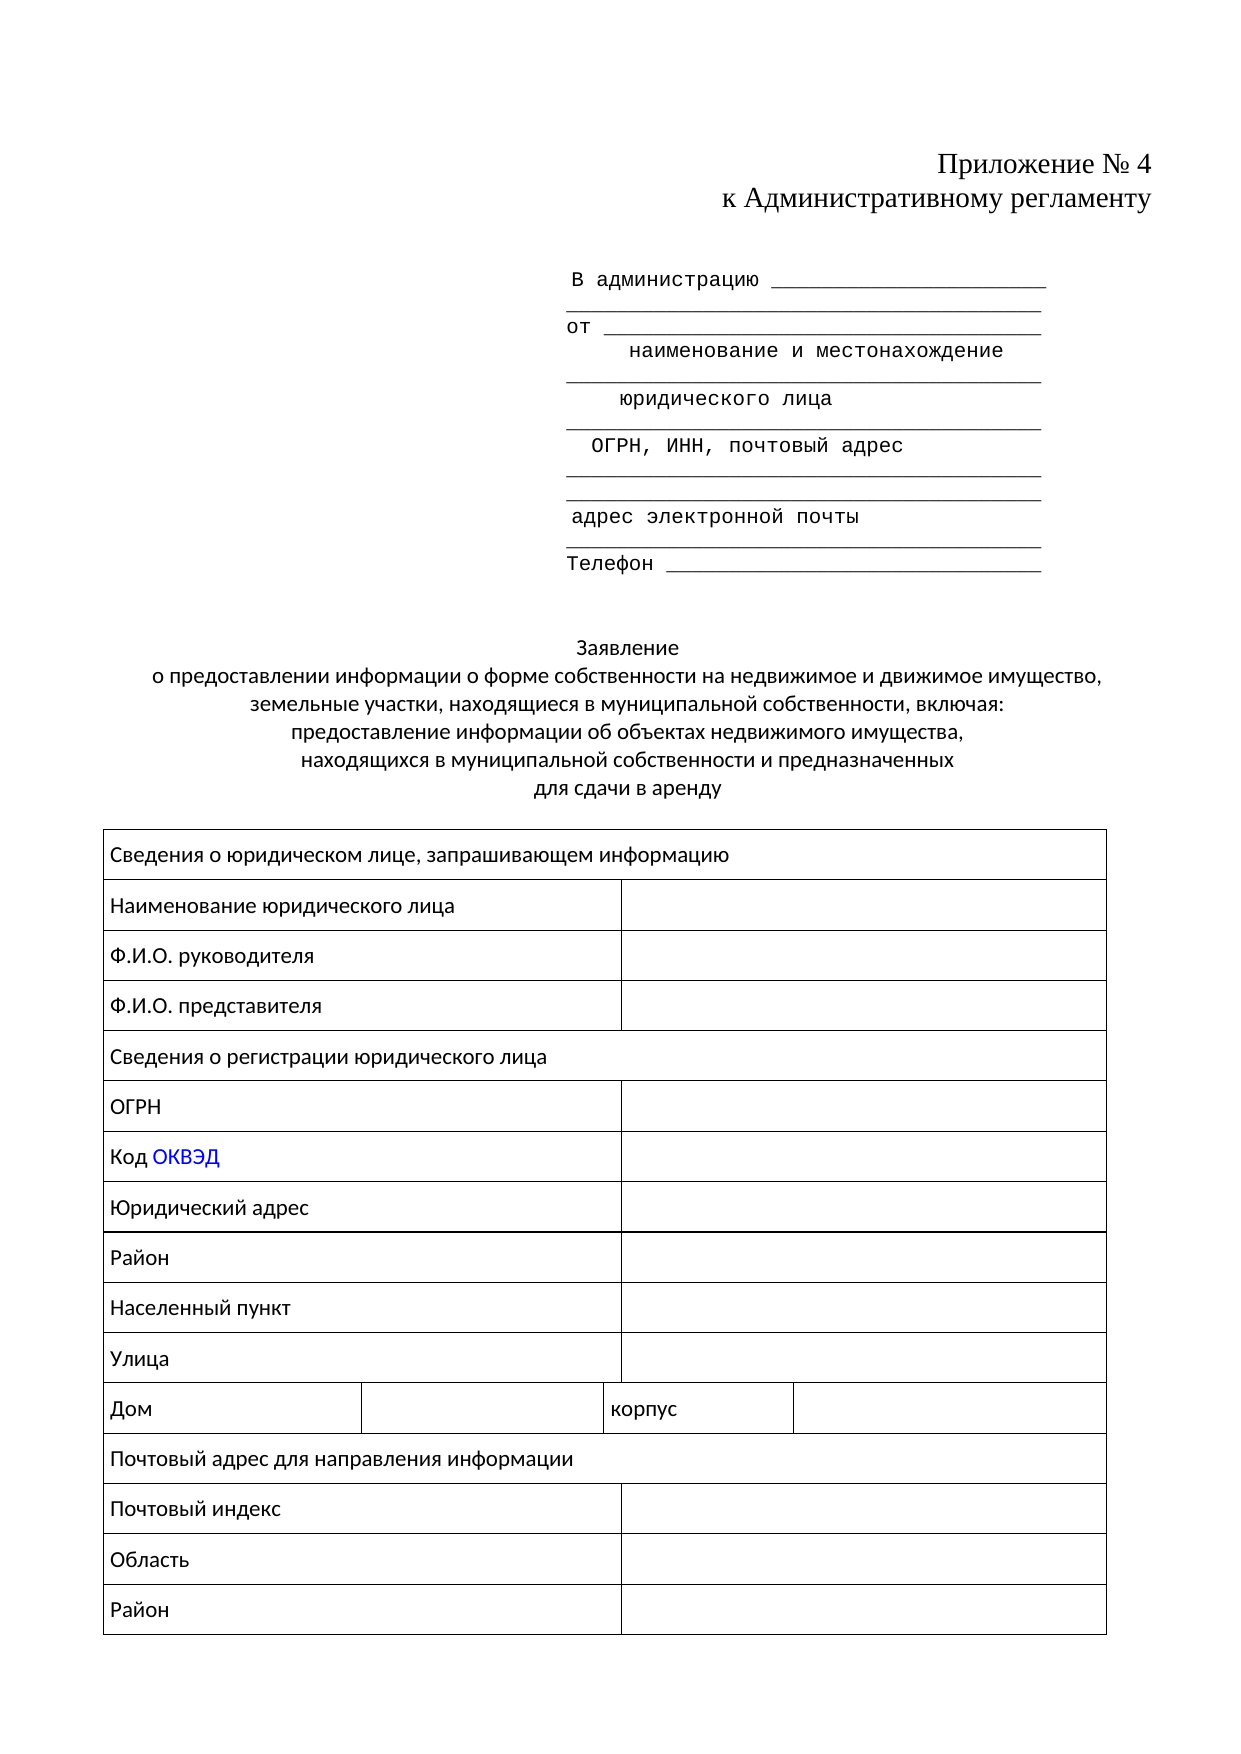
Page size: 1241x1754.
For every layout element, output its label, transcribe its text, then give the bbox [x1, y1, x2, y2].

table_cell Почтовый индекс [104, 1484, 621, 1533]
text Телефон ______________________________ [103, 553, 1152, 577]
text предоставление информации об объектах недвижимого имущества, [103, 717, 1152, 745]
table_header Сведения о юридическом лице, запрашивающем информацию [104, 830, 1106, 879]
text находящихся в муниципальной собственности и предназначенных [103, 745, 1152, 773]
table_cell [622, 1283, 1106, 1332]
table_cell Почтовый адрес для направления информации [104, 1434, 1106, 1483]
text наименование и местонахождение [103, 340, 1152, 364]
table_cell [622, 931, 1106, 980]
table_cell Юридический адрес [104, 1182, 621, 1231]
text Приложение № 4 [103, 146, 1152, 180]
table_cell [622, 1484, 1106, 1533]
table_cell Ф.И.О. представителя [104, 981, 621, 1030]
text ______________________________________ [103, 411, 1152, 435]
table_cell [622, 1233, 1106, 1282]
text адрес электронной почты [103, 506, 1152, 529]
table_cell [622, 1081, 1106, 1131]
table_cell Область [104, 1534, 621, 1583]
text юридического лица [546, 387, 1152, 411]
table_cell [622, 1132, 1106, 1181]
text ______________________________________ [103, 482, 1152, 506]
table_cell [622, 1182, 1106, 1231]
table_cell [622, 1534, 1106, 1583]
table_cell [362, 1383, 603, 1433]
table_cell Наименование юридического лица [104, 880, 621, 929]
table_cell Код ОКВЭД [104, 1132, 621, 1181]
table_cell ОГРН [104, 1081, 621, 1131]
text от ___________________________________ [103, 317, 1152, 340]
text ______________________________________ [103, 529, 1152, 553]
table_cell Район [104, 1585, 621, 1634]
text ОГРН, ИНН, почтовый адрес [103, 435, 1152, 458]
text о предоставлении информации о форме собственности на недвижимое и движимое имущество, земельные участки, находящиеся в муниципальной собственности, включая: [103, 661, 1152, 717]
table_cell [622, 1333, 1106, 1382]
table_cell [622, 981, 1106, 1030]
table_cell [622, 1585, 1106, 1634]
text В администрацию ______________________ [472, 269, 1152, 293]
table_cell Сведения о регистрации юридического лица [104, 1031, 1106, 1080]
table_cell Ф.И.О. руководителя [104, 931, 621, 980]
text Заявление [103, 633, 1152, 661]
table_cell Дом [104, 1383, 361, 1433]
text ______________________________________ [103, 293, 1152, 317]
text к Административному регламенту [103, 180, 1152, 213]
text ______________________________________ [103, 458, 1152, 482]
table_cell корпус [604, 1383, 793, 1433]
table_cell Улица [104, 1333, 621, 1382]
text для сдачи в аренду [103, 773, 1152, 801]
text ______________________________________ [103, 364, 1152, 387]
table_cell [794, 1383, 1106, 1433]
table_cell Населенный пункт [104, 1283, 621, 1332]
table_cell [622, 880, 1106, 929]
table_cell Район [104, 1233, 621, 1282]
